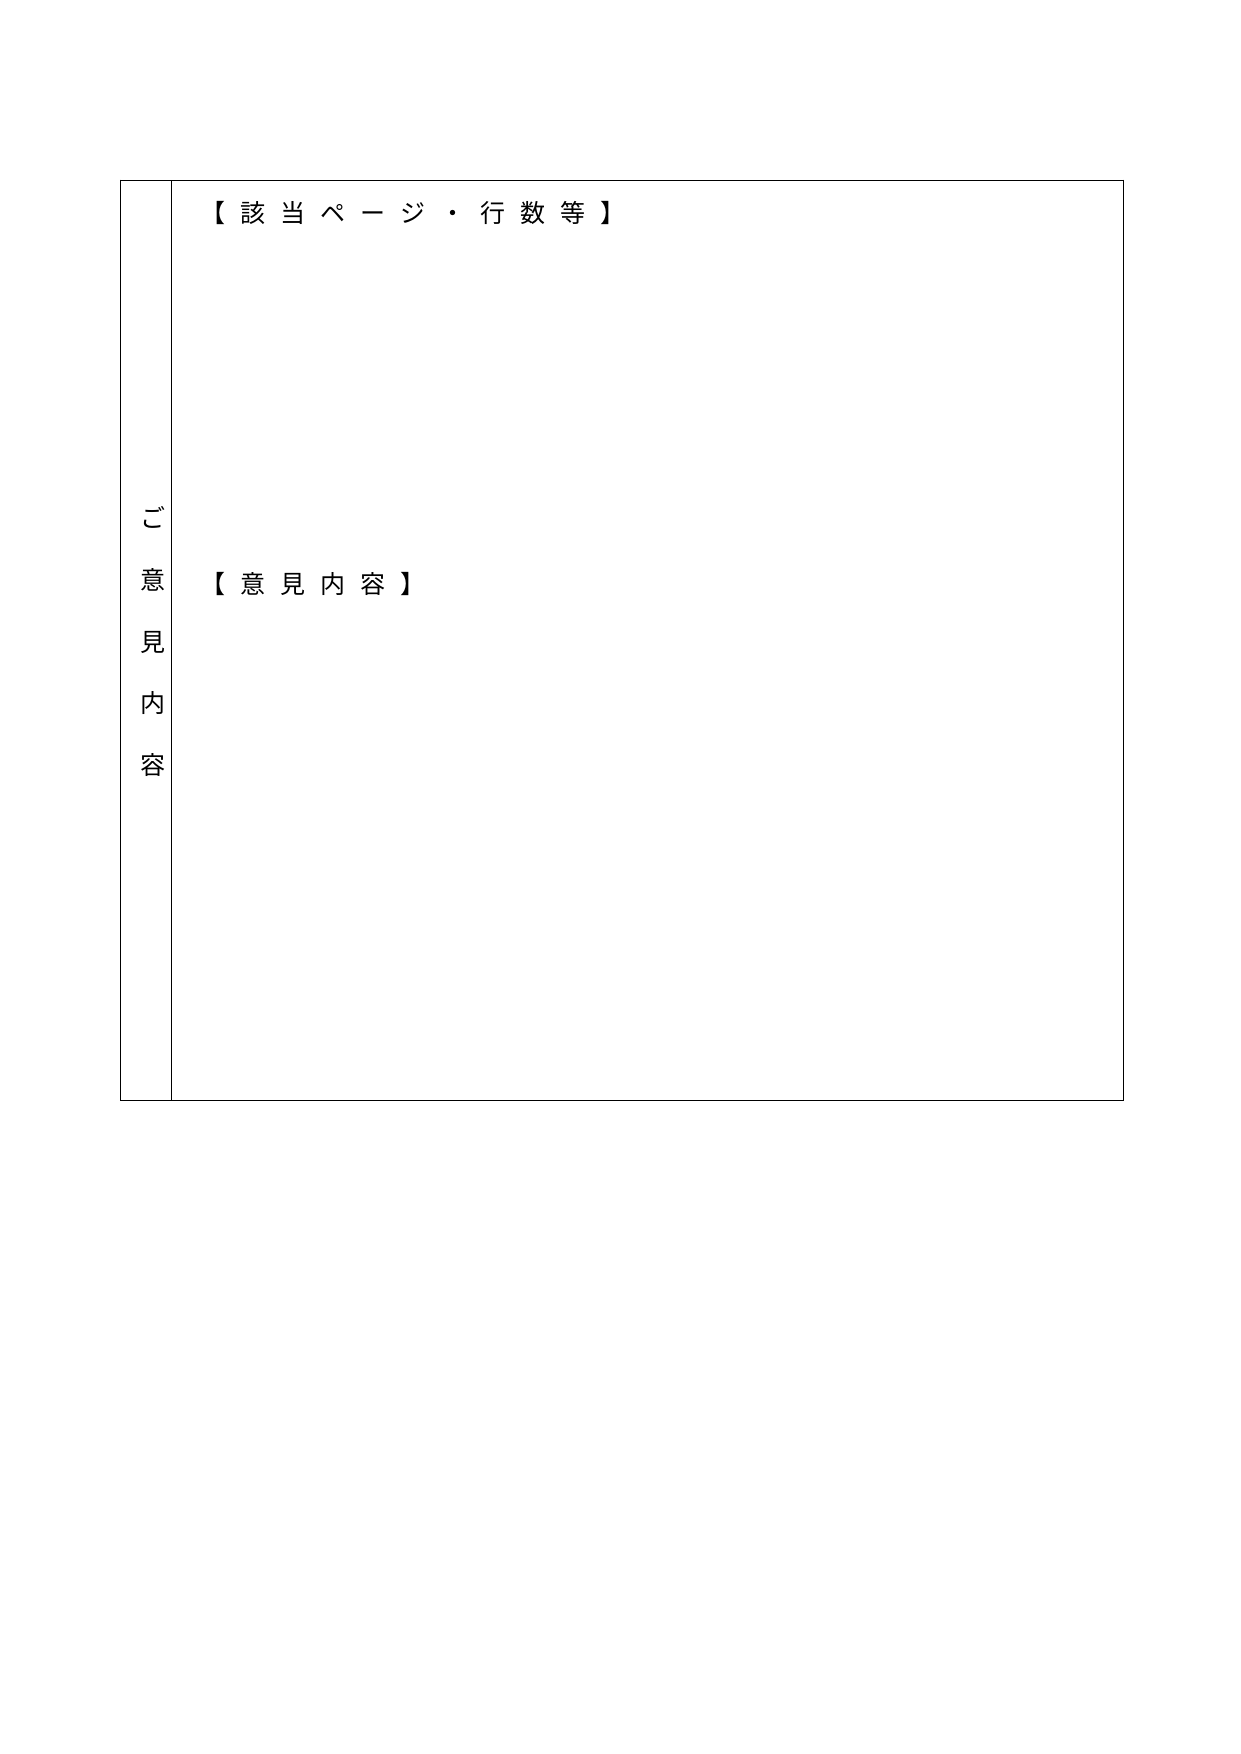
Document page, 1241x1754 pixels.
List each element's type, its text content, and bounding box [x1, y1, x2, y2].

table_cell ご意見内容 [121, 181, 171, 1100]
table_cell 【該当ページ・行数等】 【意見内容】 [172, 181, 1123, 1100]
